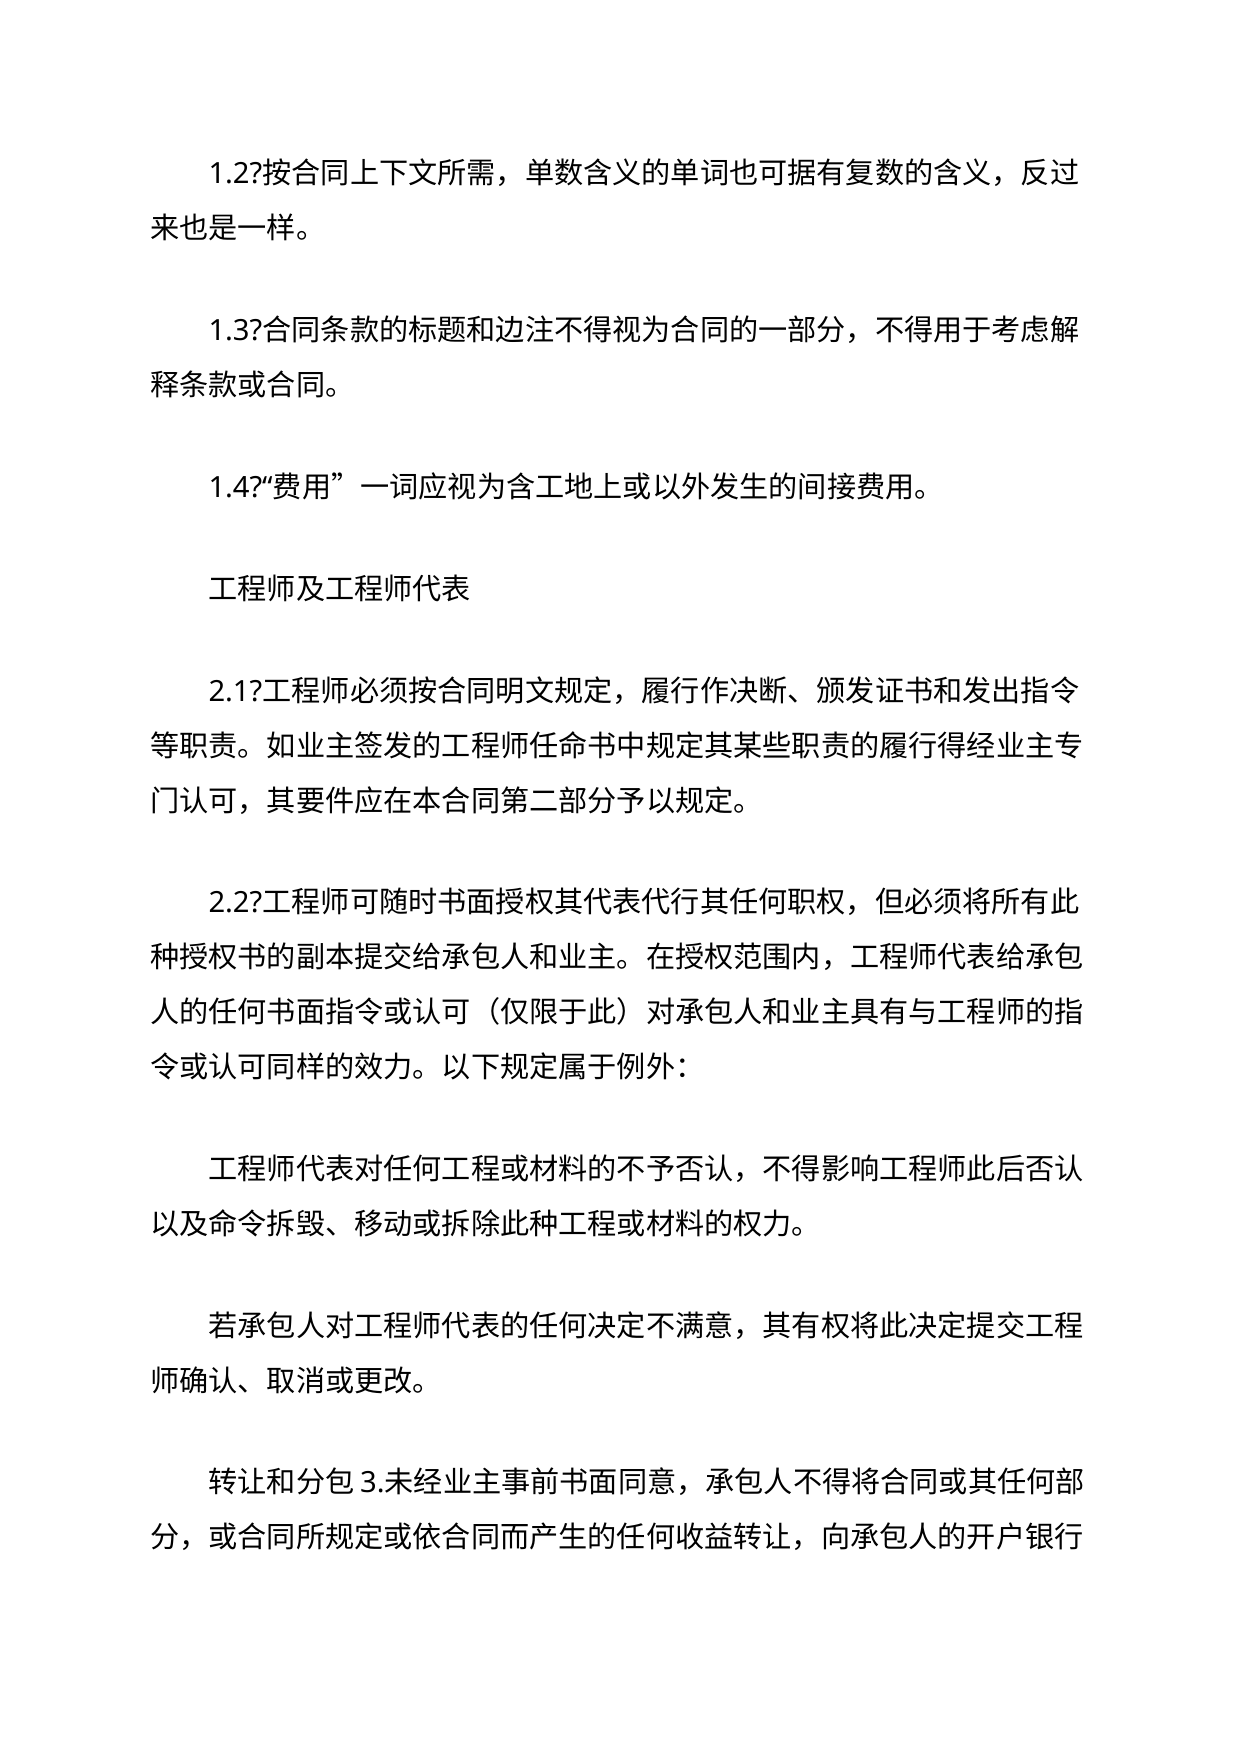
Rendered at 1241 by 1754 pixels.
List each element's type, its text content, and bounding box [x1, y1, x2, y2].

text 工程师及工程师代表 [150, 566, 1090, 608]
text 2.2?工程师可随时书面授权其代表代行其任何职权，但必须将所有此种授权书的副本提交给承包人和业主。在授权范围内，工程师代表给承包人的任何书面指令或认可（仅限于此）对承包人和业主具有与工程师的指令或认可同样的效力。以下规定属于例外： [150, 879, 1090, 1086]
text 工程师代表对任何工程或材料的不予否认，不得影响工程师此后否认以及命令拆毁、移动或拆除此种工程或材料的权力。 [150, 1146, 1090, 1243]
text 1.3?合同条款的标题和边注不得视为合同的一部分，不得用于考虑解释条款或合同。 [150, 307, 1090, 404]
text 1.2?按合同上下文所需，单数含义的单词也可据有复数的含义，反过来也是一样。 [150, 150, 1090, 247]
text 1.4?“费用”一词应视为含工地上或以外发生的间接费用。 [150, 463, 1090, 506]
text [150, 1459, 1090, 1556]
text 若承包人对工程师代表的任何决定不满意，其有权将此决定提交工程师确认、取消或更改。 [150, 1302, 1090, 1399]
text 2.1?工程师必须按合同明文规定，履行作决断、颁发证书和发出指令等职责。如业主签发的工程师任命书中规定其某些职责的履行得经业主专门认可，其要件应在本合同第二部分予以规定。 [150, 667, 1090, 819]
